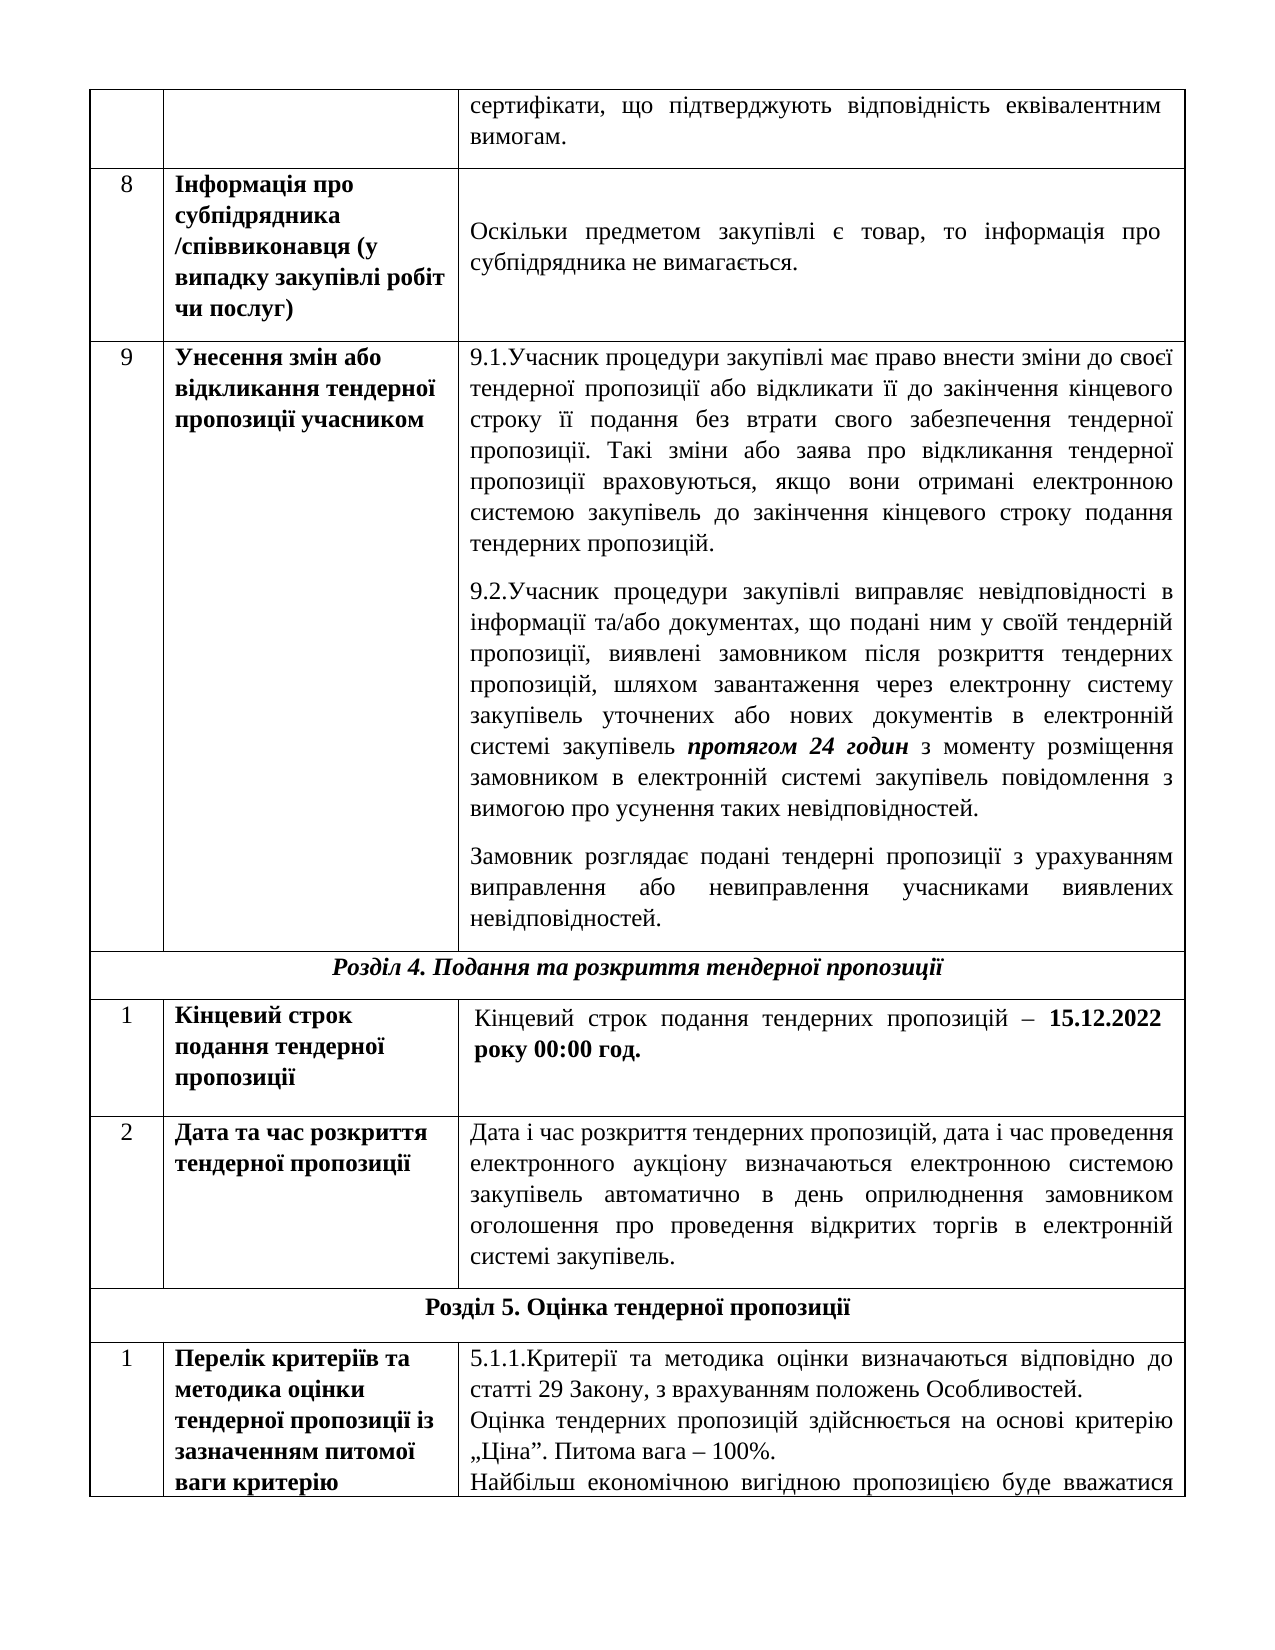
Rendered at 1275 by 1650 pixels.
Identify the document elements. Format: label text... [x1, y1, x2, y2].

table_cell 8 [91, 169, 163, 341]
table_cell Кінцевий строк подання тендерної пропозиції [164, 1000, 458, 1116]
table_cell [164, 1343, 458, 1496]
table_cell Оскільки предметом закупівлі є товар, то інформація про субпідрядника не вимагається. [459, 169, 1184, 341]
table_cell 2 [91, 1117, 163, 1288]
table_cell Розділ 5. Оцінка тендерної пропозиції [91, 1289, 1184, 1342]
table_cell 9.1.Учасник процедури закупівлі має право внести зміни до своєї тендерної пропозиції або відкликати її до закінчення кінцевого строку її подання без втрати свого забезпечення тендерної пропозиції. Такі зміни або заява про відкликання тендерної пропозиції враховуються, якщо вони отримані електронною системою закупівель до закінчення кінцевого строку подання тендерних пропозицій. 9.2.Учасник процедури закупівлі виправляє невідповідності в інформації та/або документах, що подані ним у своїй тендерній пропозиції, виявлені замовником після розкриття тендерних пропозицій, шляхом завантаження через електронну систему закупівель уточнених або нових документів в електронній системі закупівель протягом 24 годин з моменту розміщення замовником в електронній системі закупівель повідомлення з вимогою про усунення таких невідповідностей. Замовник розглядає подані тендерні пропозиції з урахуванням виправлення або невиправлення учасниками виявлених невідповідностей. [459, 342, 1184, 951]
table_cell 9 [91, 342, 163, 951]
table_cell 7 [91, 90, 163, 168]
table_cell Інформація про субпідрядника /співвиконавця (у випадку закупівлі робіт чи послуг) [164, 169, 458, 341]
table_cell Кінцевий строк подання тендерних пропозицій – 15.12.2022 року 00:00 год. [459, 1000, 1184, 1116]
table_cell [459, 90, 1184, 168]
table_cell Дата та час розкриття тендерної пропозиції [164, 1117, 458, 1288]
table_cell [164, 90, 458, 168]
table_cell Розділ 4. Подання та розкриття тендерної пропозиції [91, 952, 1184, 999]
table_cell Унесення змін або відкликання тендерної пропозиції учасником [164, 342, 458, 951]
table_cell 1 [91, 1343, 163, 1496]
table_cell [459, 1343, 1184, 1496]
table_cell Дата і час розкриття тендерних пропозицій, дата і час проведення електронного аукціону визначаються електронною системою закупівель автоматично в день оприлюднення замовником оголошення про проведення відкритих торгів в електронній системі закупівель. [459, 1117, 1184, 1288]
table_cell 1 [91, 1000, 163, 1116]
